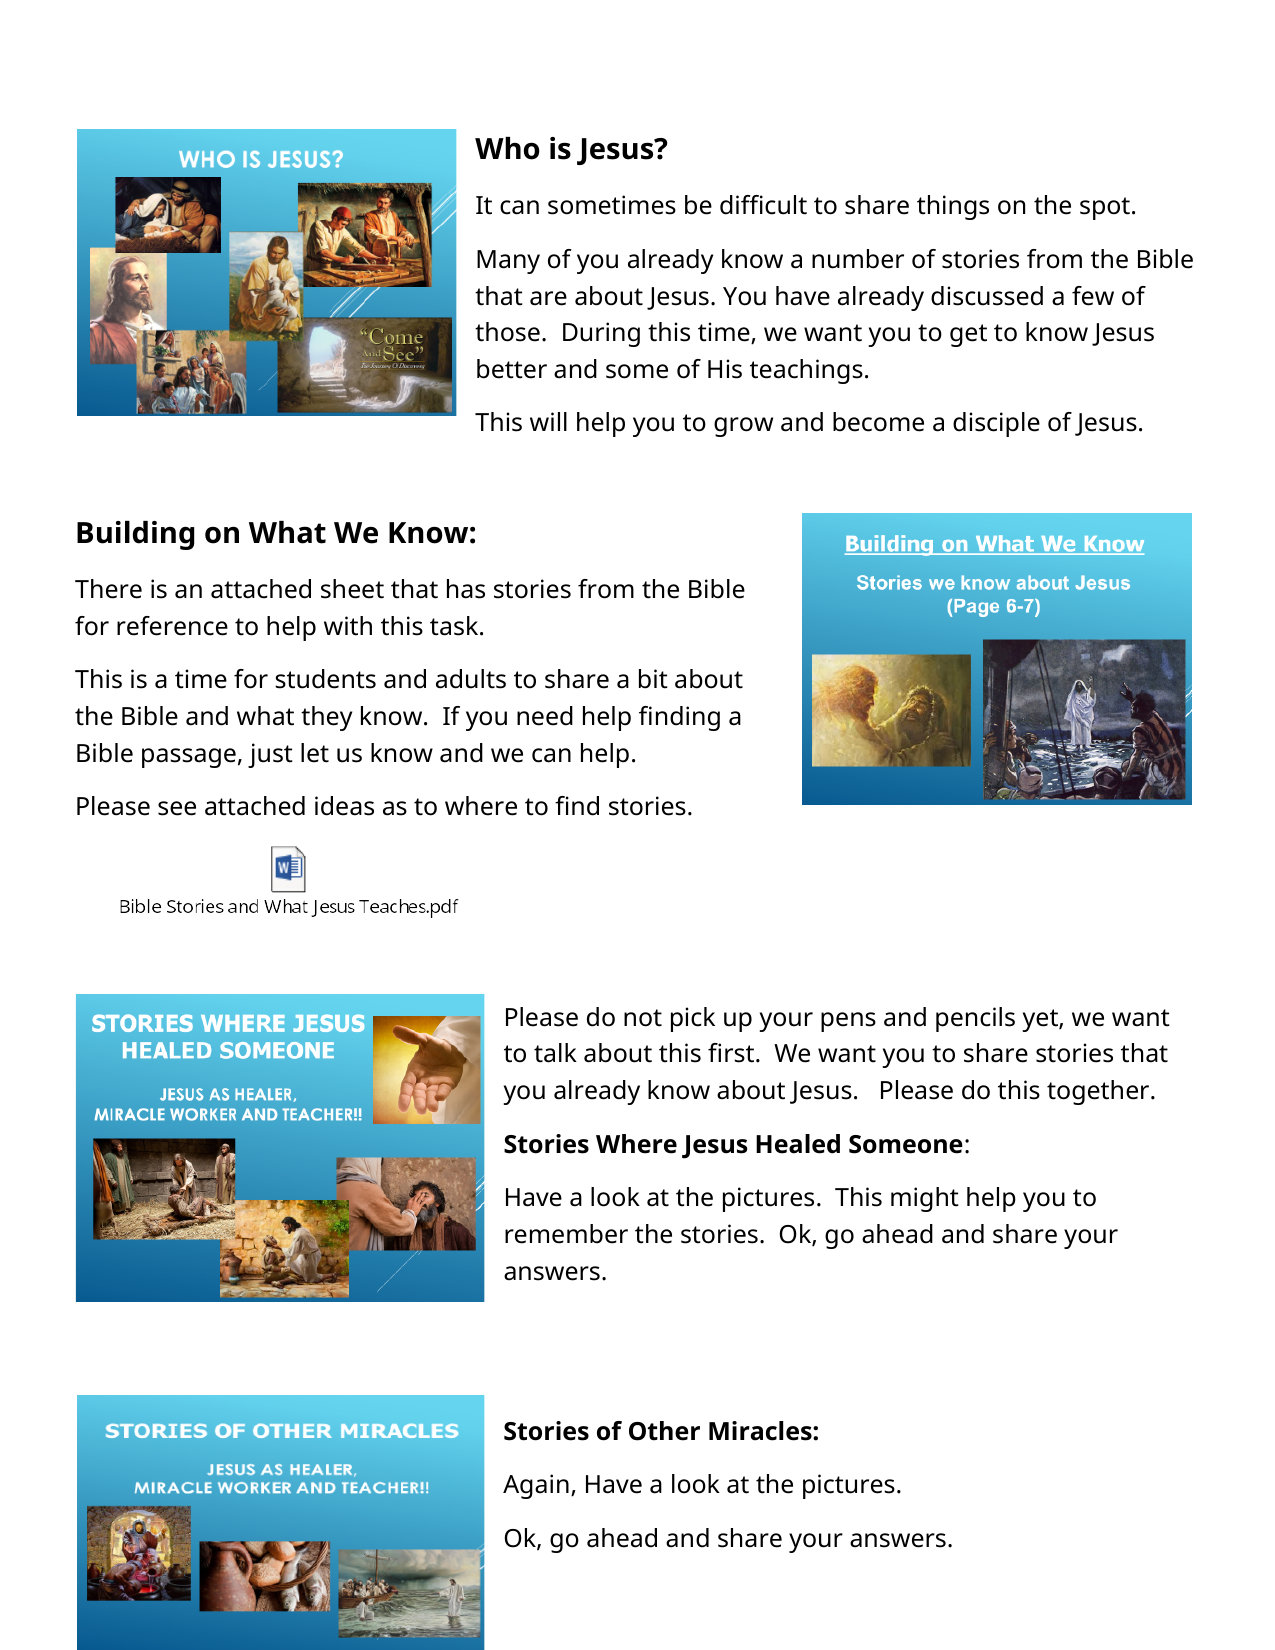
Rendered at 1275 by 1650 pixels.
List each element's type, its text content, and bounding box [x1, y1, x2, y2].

text Again, Have a look at the pictures. [484, 1467, 1200, 1501]
text Many of you already know a number of stories from the Bible that are about Jesus. You have already discussed a few of those. During this time, we want you to get to know Jesus better and some of His teachings. [457, 241, 1200, 386]
text This is a time for students and adults to share a bit about the Bible and what they know. If you need help finding a Bible passage, just let us know and we can help. [75, 662, 801, 769]
text Please do not pick up your pens and pencils yet, we want to talk about this first. We want you to share stories that you already know about Jesus. Please do this together. [485, 999, 1200, 1107]
text Stories Where Jesus Healed Someone: [485, 1126, 1200, 1160]
picture [75, 1395, 484, 1648]
text Building on What We Know: [75, 512, 1200, 552]
text This will help you to grow and become a disciple of Jesus. [75, 405, 1200, 439]
text Who is Jesus? [75, 128, 1200, 168]
text There is an attached sheet that has stories from the Bible for reference to help with this task. [75, 571, 801, 642]
text It can sometimes be difficult to share things on the spot. [457, 188, 1200, 222]
picture [75, 994, 485, 1301]
text Stories of Other Miracles: [484, 1414, 1200, 1448]
picture [75, 129, 457, 414]
text Ok, go ahead and share your answers. [484, 1521, 1200, 1554]
text Have a look at the pictures. This might help you to remember the stories. Ok, go ahead and share your answers. [485, 1180, 1200, 1287]
picture [801, 513, 1192, 804]
text Please see attached ideas as to where to find stories. [75, 789, 1200, 823]
